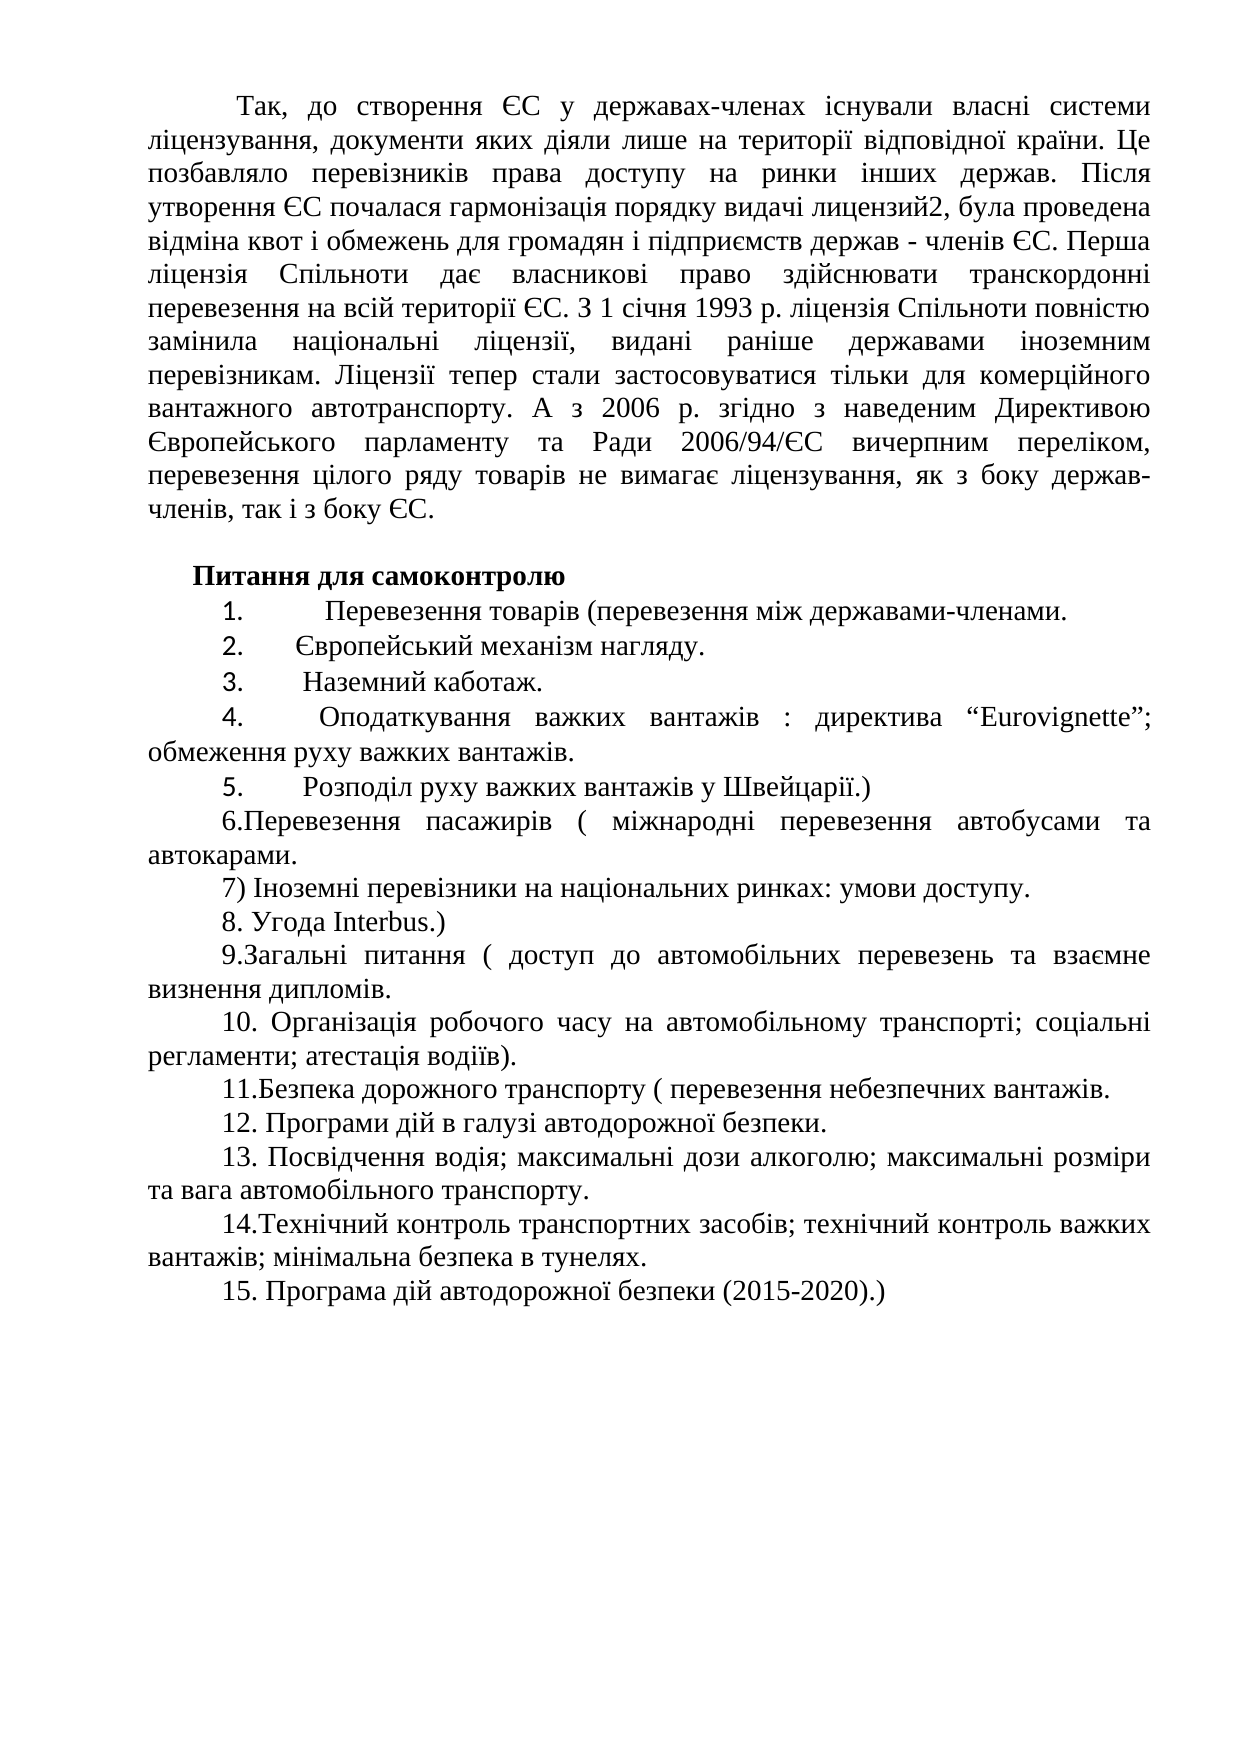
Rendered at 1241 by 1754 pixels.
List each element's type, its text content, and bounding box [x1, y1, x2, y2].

text Питання для самоконтролю [185, 558, 1152, 592]
list Європейський механізм нагляду. [148, 627, 1152, 663]
text 8. Угода Interbus.) [148, 904, 1152, 937]
list Розподіл руху важких вантажів у Швейцарії.) [148, 768, 1152, 803]
text 13. Посвідчення водія; максимальні дози алкоголю; максимальні розміри та вага автомобільного транспорту. [148, 1139, 1152, 1206]
list Оподаткування важких вантажів : директива “Eurovignette”; обмеження руху важких вантажів. [148, 698, 1152, 768]
list Наземний каботаж. [148, 663, 1152, 698]
text 10. Організація робочого часу на автомобільному транспорті; соціальні регламенти; атестація водіїв). [148, 1004, 1152, 1072]
text 14.Технічний контроль транспортних засобів; технічний контроль важких вантажів; мінімальна безпека в тунелях. [148, 1206, 1152, 1273]
text 15. Програма дій автодорожної безпеки (2015-2020).) [148, 1273, 1152, 1306]
text 6.Перевезення пасажирів ( міжнародні перевезення автобусами та автокарами. [148, 803, 1152, 870]
text 7) Іноземні перевізники на національних ринках: умови доступу. [148, 870, 1152, 904]
text 9.Загальні питання ( доступ до автомобільних перевезень та взаємне визнення дипломів. [148, 937, 1152, 1004]
list Перевезення товарів (перевезення між державами-членами. [221, 592, 1152, 627]
text Так, до створення ЄС у державах-членах існували власні системи ліцензування, документи яких діяли лише на території відповідної країни. Це позбавляло перевізників права доступу на ринки інших держав. Після утворення ЄС почалася гармонізація порядку видачі лицензий2, була проведена відміна квот і обмежень для громадян і підприємств держав - членів ЄС. Перша ліцензія Спільноти дає власникові право здійснювати транскордонні перевезення на всій території ЄС. З 1 січня 1993 р. ліцензія Спільноти повністю замінила національні ліцензії, видані раніше державами іноземним перевізникам. Ліцензії тепер стали застосовуватися тільки для комерційного вантажного автотранспорту. А з 2006 р. згідно з наведеним Директивою Європейського парламенту та Ради 2006/94/ЄС вичерпним переліком, перевезення цілого ряду товарів не вимагає ліцензування, як з боку держав-членів, так і з боку ЄС. [148, 88, 1152, 524]
text 12. Програми дій в галузі автодорожної безпеки. [148, 1105, 1152, 1139]
text 11.Безпека дорожного транспорту ( перевезення небезпечних вантажів. [148, 1072, 1152, 1105]
